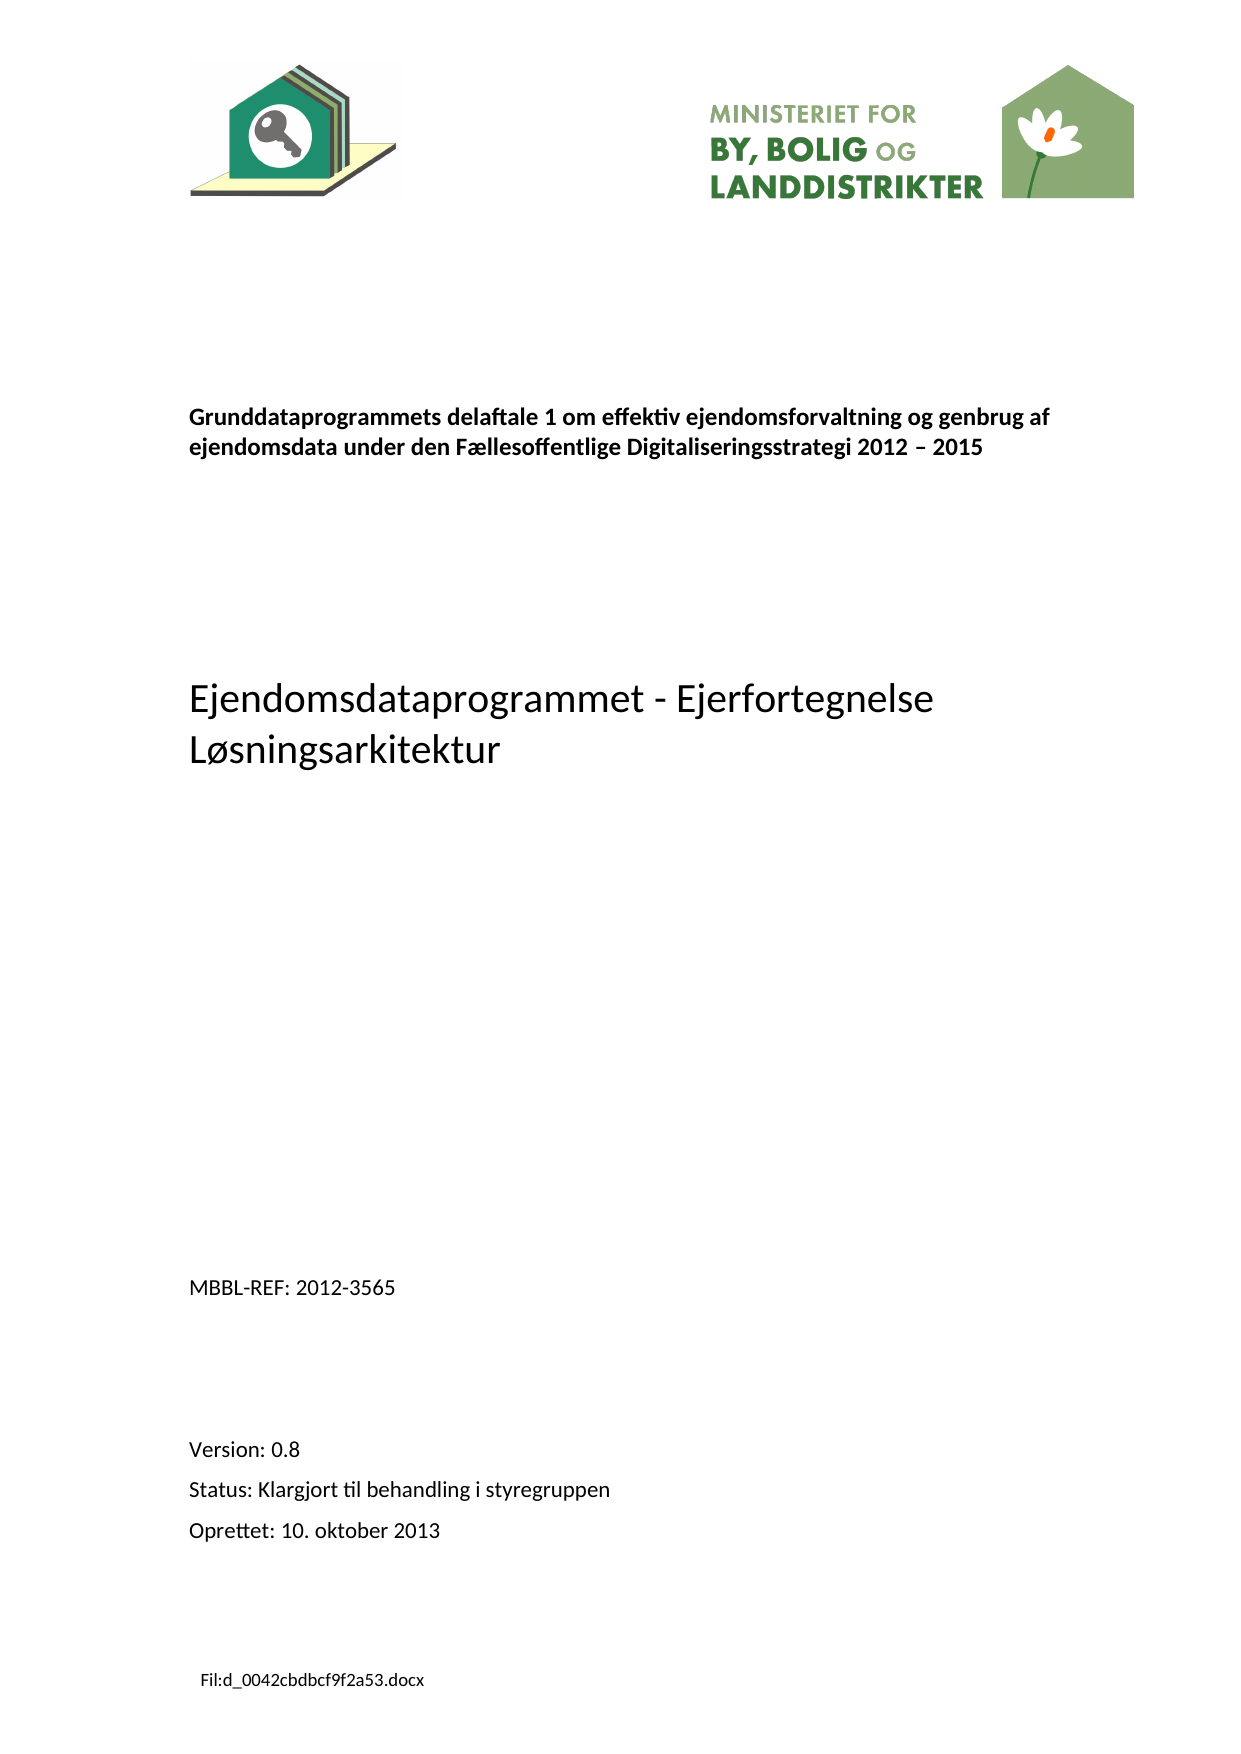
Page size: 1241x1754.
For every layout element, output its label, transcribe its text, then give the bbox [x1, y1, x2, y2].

text Oprettet: 8. oktober 2013 [189, 1516, 1075, 1544]
text MBBL-REF: 2012-3565 [189, 1273, 1075, 1301]
picture [188, 59, 403, 199]
text Version: 0.8 [189, 1435, 1075, 1463]
text Status: Klargjort til behandling i styregruppen [189, 1475, 1075, 1503]
picture [710, 65, 1134, 199]
text Ejendomsdataprogrammet - Ejerfortegnelse Løsningsarkitektur [189, 672, 1075, 774]
text Grunddataprogrammets delaftale 1 om effektiv ejendomsforvaltning og genbrug af ejendomsdata under den Fællesoffentlige Digitaliseringsstrategi 2012 – 2015 [189, 401, 1075, 462]
